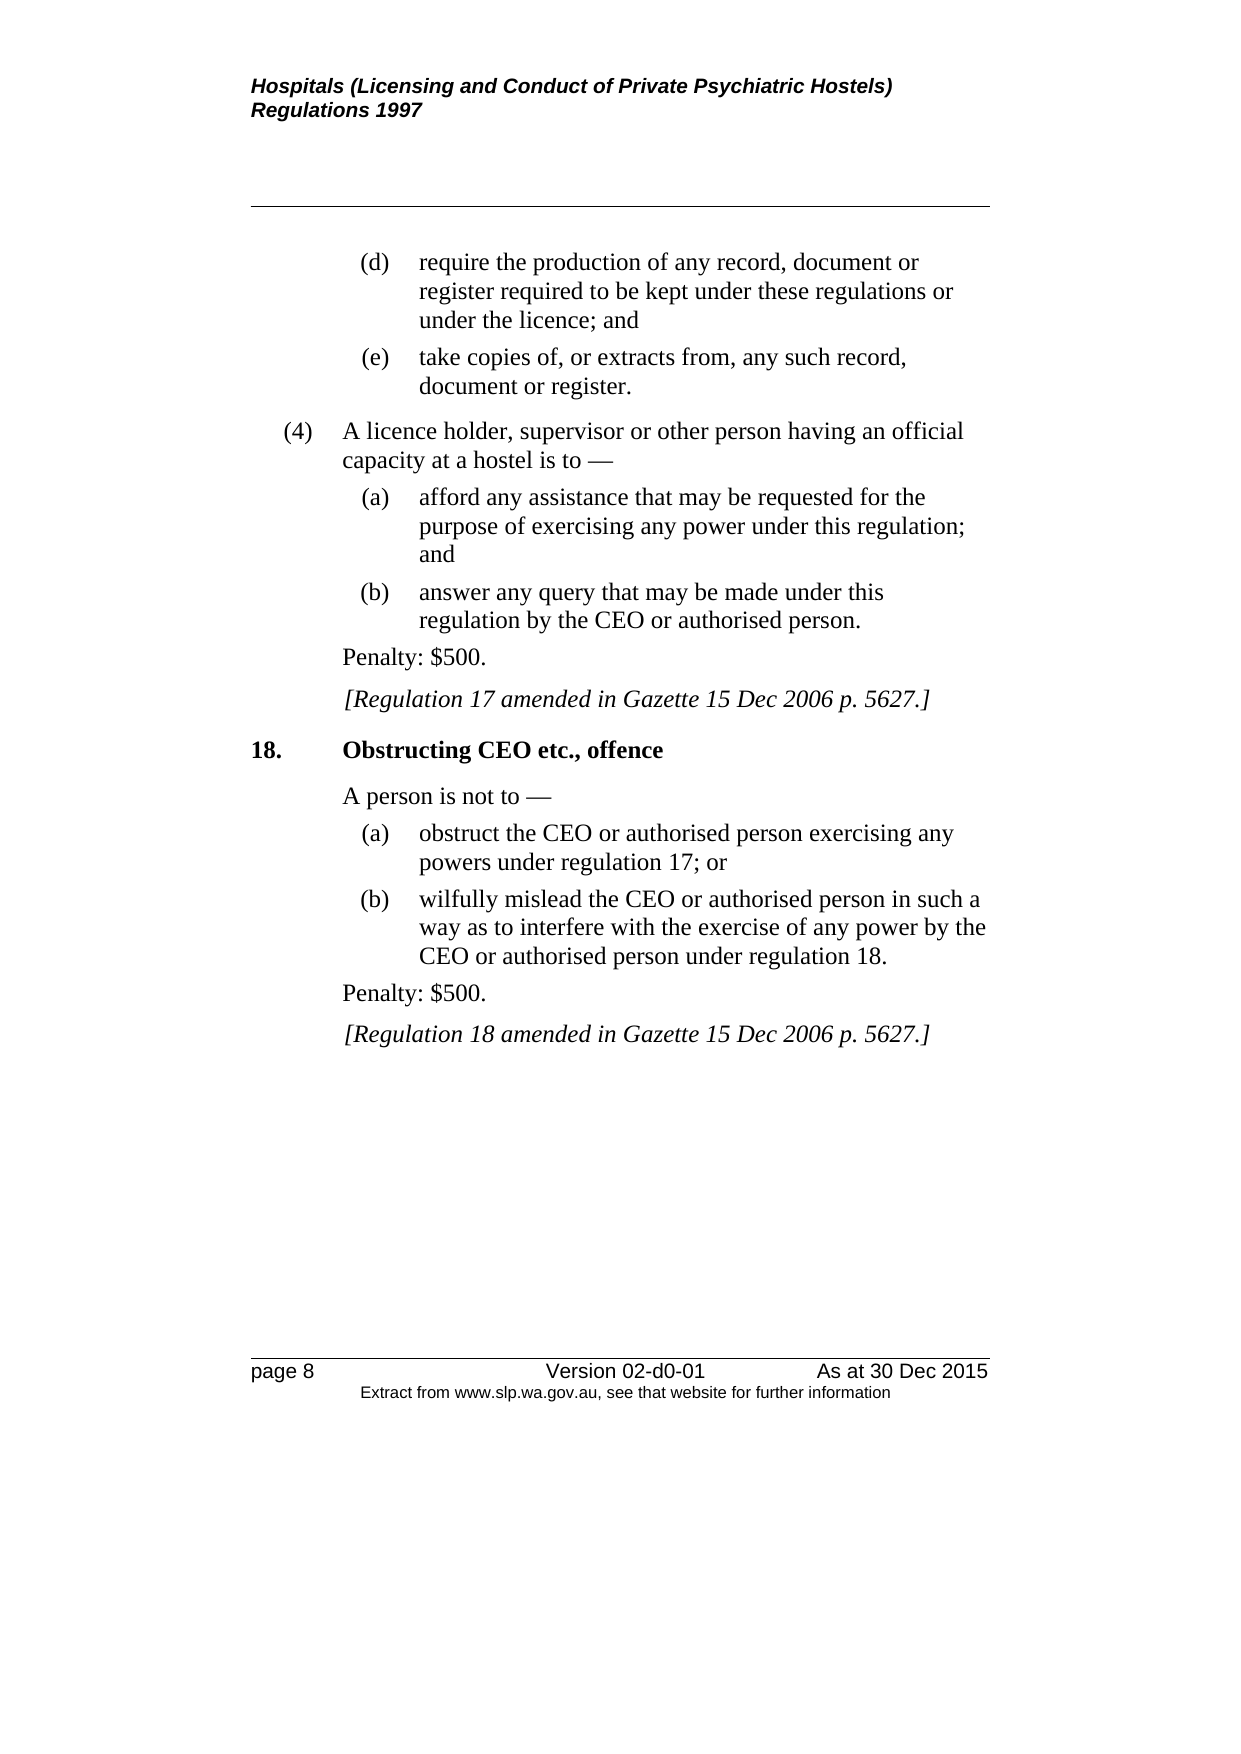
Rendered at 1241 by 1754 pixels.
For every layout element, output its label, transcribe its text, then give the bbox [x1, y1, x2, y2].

text (a) obstruct the CEO or authorised person exercising any powers under regulation 17; or [251, 818, 990, 875]
subtitle 18. Obstructing CEO etc., offence [251, 735, 990, 764]
text (4) A licence holder, supervisor or other person having an official capacity at a hostel is to — [251, 416, 990, 474]
text Penalty: $500. [251, 642, 990, 671]
text (e) take copies of, or extracts from, any such record, document or register. [251, 342, 990, 399]
text (d) require the production of any record, document or register required to be kept under these regulations or under the licence; and [251, 247, 990, 334]
text [Regulation 17 amended in Gazette 15 Dec 2006 p. 5627.] [251, 684, 990, 712]
text [Regulation 18 amended in Gazette 15 Dec 2006 p. 5627.] [251, 1019, 990, 1048]
text (b) wilfully mislead the CEO or authorised person in such a way as to interfere with the exercise of any power by the CEO or authorised person under regulation 18. [251, 884, 990, 970]
text Penalty: $500. [251, 978, 990, 1007]
text (a) afford any assistance that may be requested for the purpose of exercising any power under this regulation; and [251, 482, 990, 568]
text (b) answer any query that may be made under this regulation by the CEO or authorised person. [251, 577, 990, 634]
text A person is not to — [251, 781, 990, 809]
